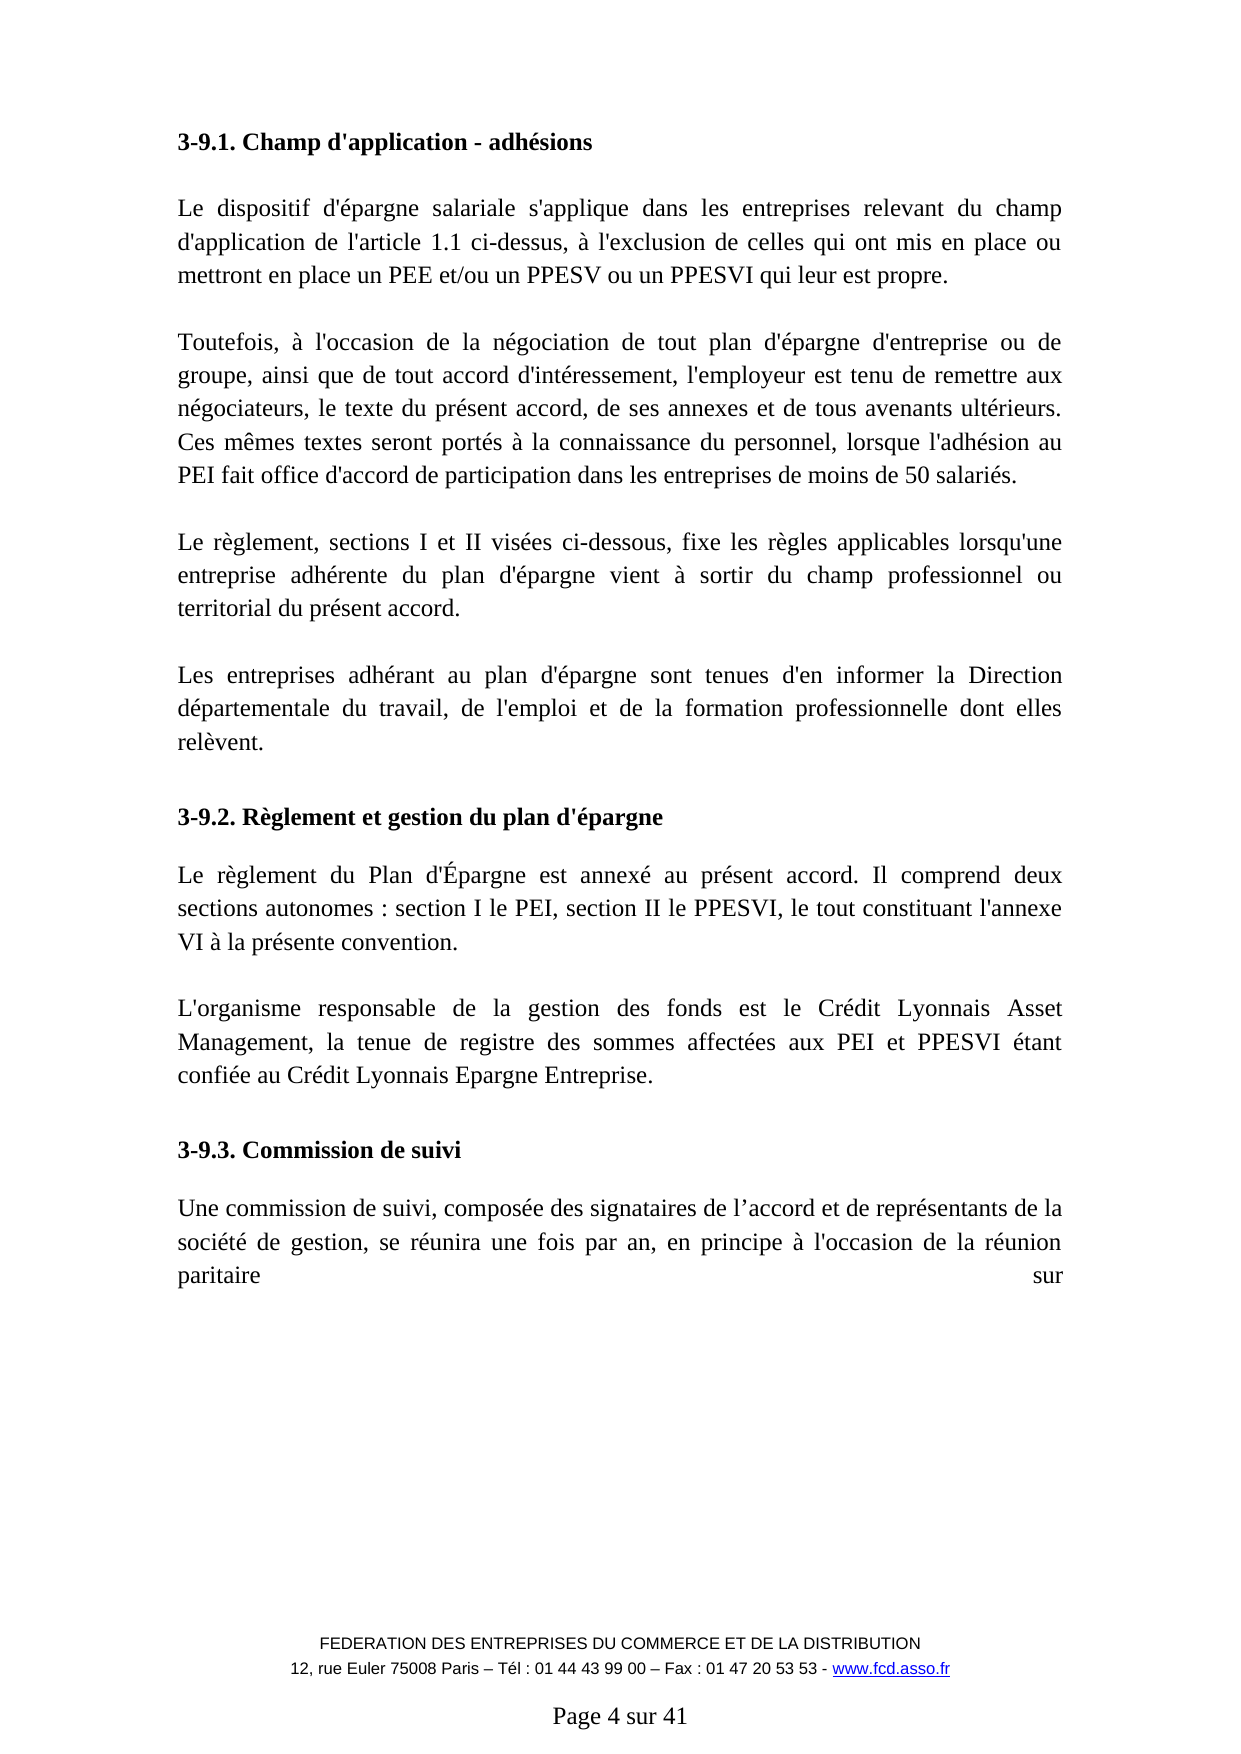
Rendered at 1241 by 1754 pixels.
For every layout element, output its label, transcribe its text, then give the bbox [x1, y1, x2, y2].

text L'organisme responsable de la gestion des fonds est le Crédit Lyonnais Asset Management, la tenue de registre des sommes affectées aux PEI et PPESVI étant confiée au Crédit Lyonnais Epargne Entreprise. [177, 989, 1063, 1089]
text Le dispositif d'épargne salariale s'applique dans les entreprises relevant du champ d'application de l'article 1.1 ci-dessus, à l'exclusion de celles qui ont mis en place ou mettront en place un PEE et/ou un PPESV ou un PPESVI qui leur est propre. [177, 189, 1063, 289]
text Le règlement du Plan d'Épargne est annexé au présent accord. Il comprend deux sections autonomes : section I le PEI, section II le PPESVI, le tout constituant l'annexe VI à la présente convention. [177, 855, 1063, 955]
text 3-9.1. Champ d'application - adhésions [177, 122, 1063, 155]
text Toutefois, à l'occasion de la négociation de tout plan d'épargne d'entreprise ou de groupe, ainsi que de tout accord d'intéressement, l'employeur est tenu de remettre aux négociateurs, le texte du présent accord, de ses annexes et de tous avenants ultérieurs. Ces mêmes textes seront portés à la connaissance du personnel, lorsque l'adhésion au PEI fait office d'accord de participation dans les entreprises de moins de 50 salariés. [177, 322, 1063, 489]
text 3-9.3. Commission de suivi [177, 1139, 1063, 1164]
text Les entreprises adhérant au plan d'épargne sont tenues d'en informer la Direction départementale du travail, de l'emploi et de la formation professionnelle dont elles relèvent. [177, 655, 1063, 755]
text Le règlement, sections I et II visées ci-dessous, fixe les règles applicables lorsqu'une entreprise adhérente du plan d'épargne vient à sortir du champ professionnel ou territorial du présent accord. [177, 522, 1063, 622]
text Une commission de suivi, composée des signataires de l’accord et de représentants de la société de gestion, se réunira une fois par an, en principe à l'occasion de la réunion paritaire sur [177, 1189, 1063, 1322]
text 3-9.2. Règlement et gestion du plan d'épargne [177, 805, 1063, 830]
